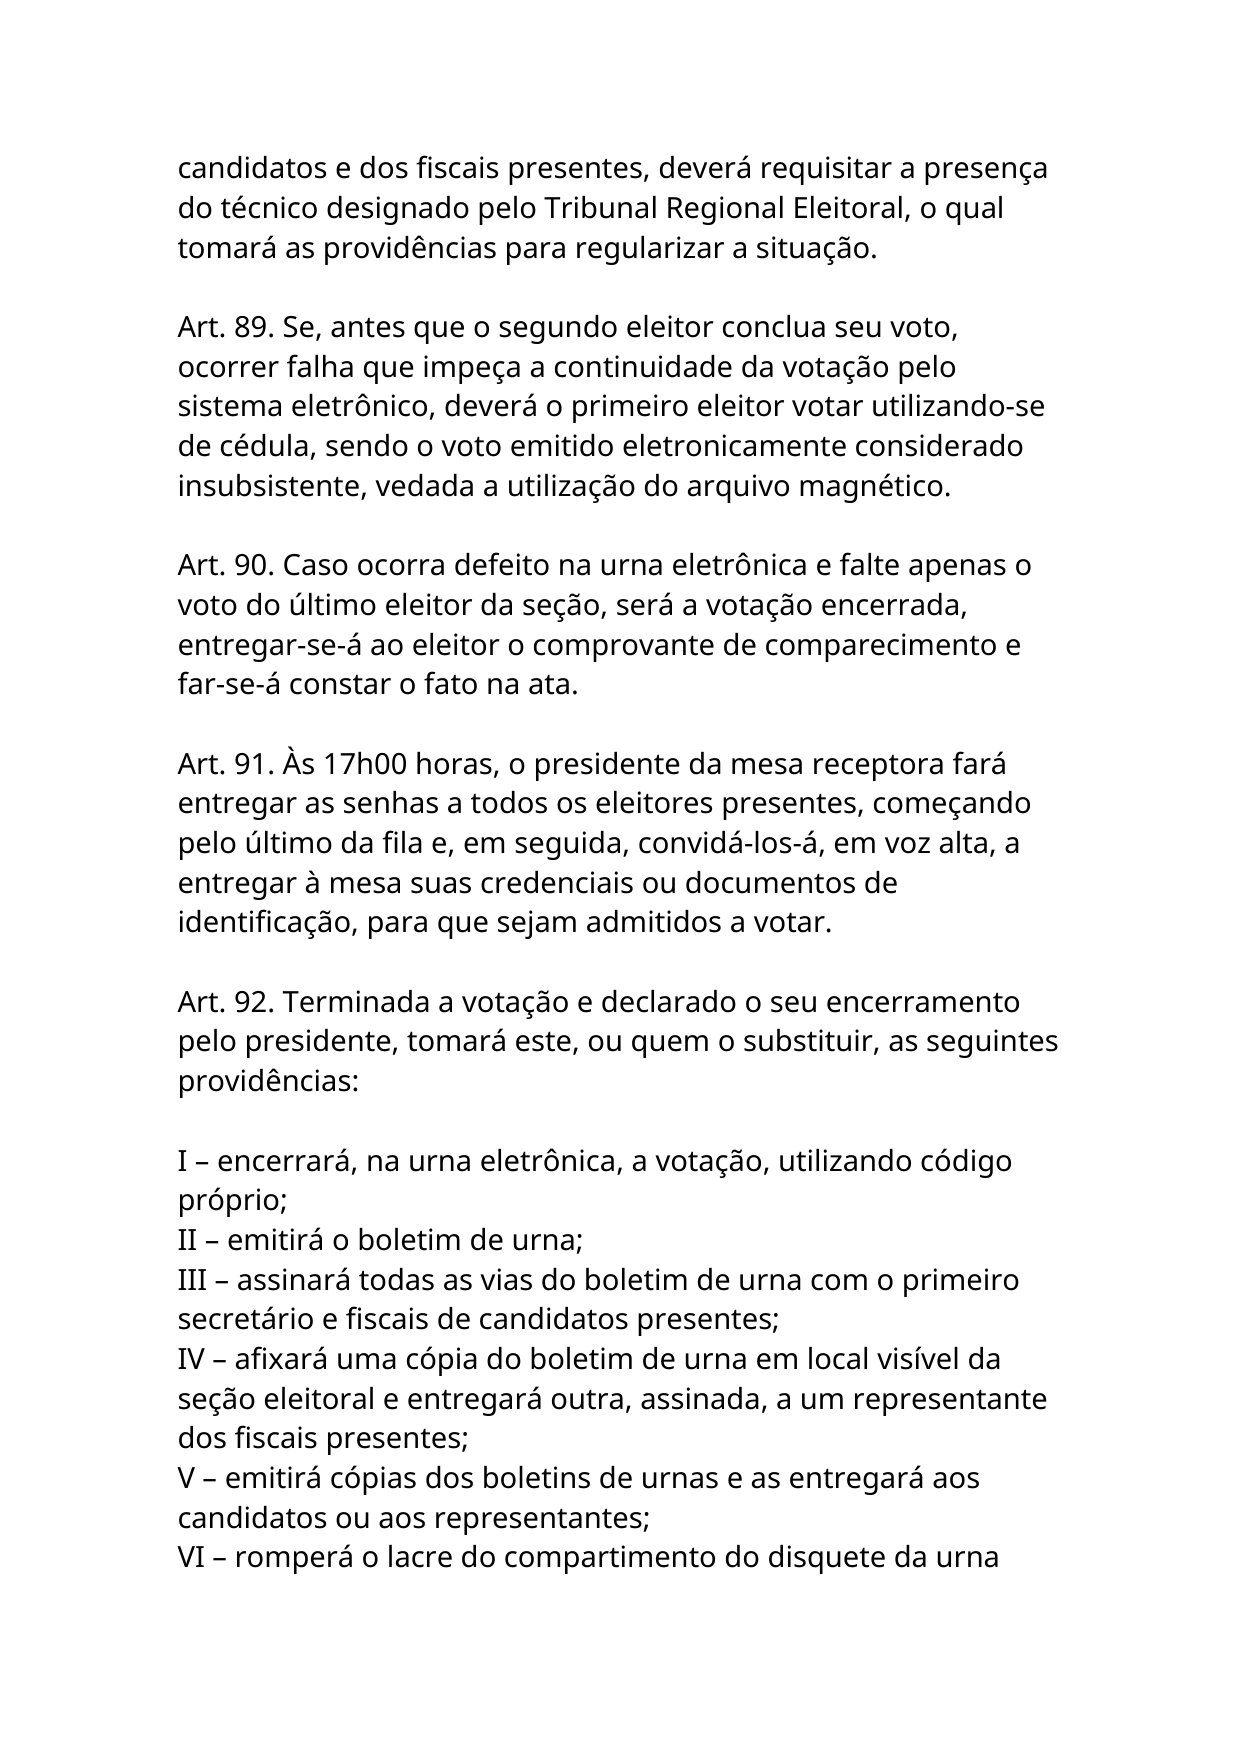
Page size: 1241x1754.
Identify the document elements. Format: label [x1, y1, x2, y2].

text [177, 148, 1063, 1576]
